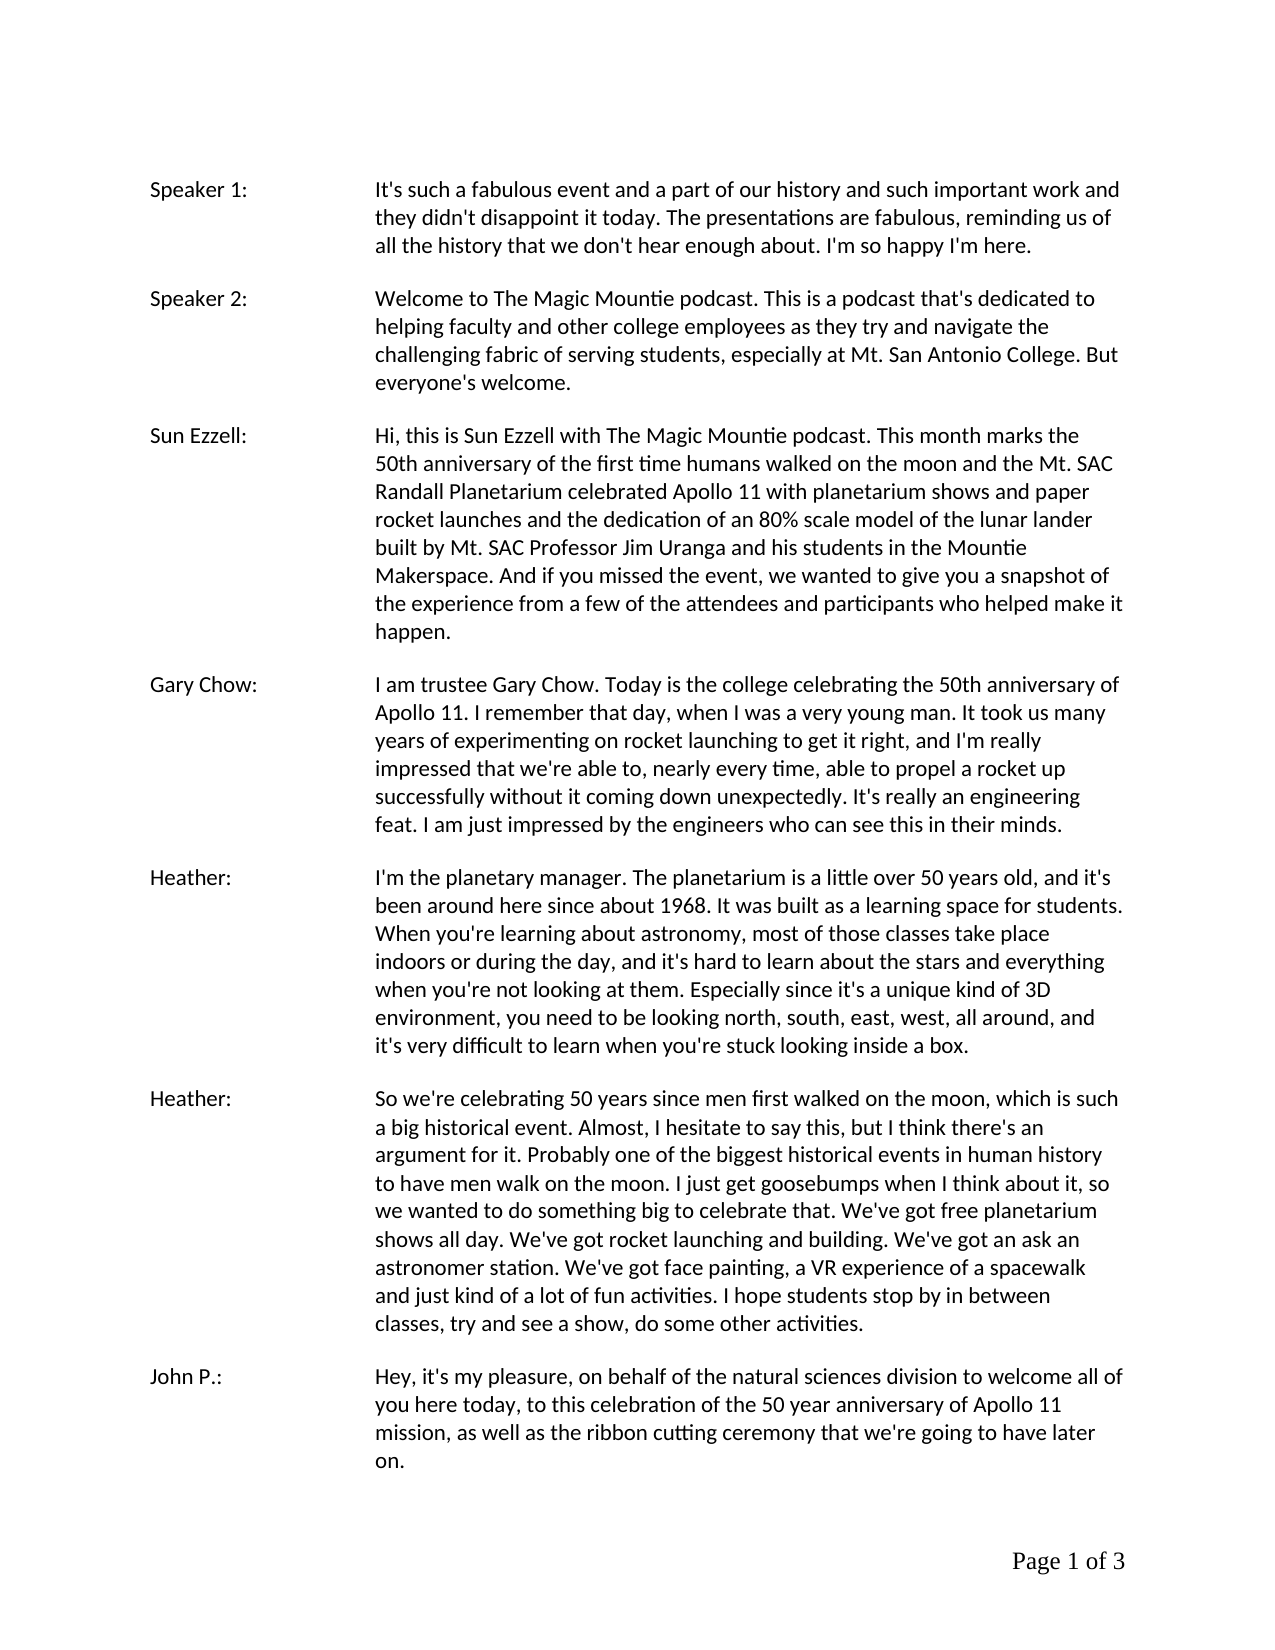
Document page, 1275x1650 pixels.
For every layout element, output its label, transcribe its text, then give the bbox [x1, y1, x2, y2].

text Sun Ezzell: Hi, this is Sun Ezzell with The Magic Mountie podcast. This month marks the 50th anniversary of the first time humans walked on the moon and the Mt. SAC Randall Planetarium celebrated Apollo 11 with planetarium shows and paper rocket launches and the dedication of an 80% scale model of the lunar lander built by Mt. SAC Professor Jim Uranga and his students in the Mountie Makerspace. And if you missed the event, we wanted to give you a snapshot of the experience from a few of the attendees and participants who helped make it happen. [150, 421, 1125, 645]
text Gary Chow: I am trustee Gary Chow. Today is the college celebrating the 50th anniversary of Apollo 11. I remember that day, when I was a very young man. It took us many years of experimenting on rocket launching to get it right, and I'm really impressed that we're able to, nearly every time, able to propel a rocket up successfully without it coming down unexpectedly. It's really an engineering feat. I am just impressed by the engineers who can see this in their minds. [150, 670, 1125, 838]
text John P.: Hey, it's my pleasure, on behalf of the natural sciences division to welcome all of you here today, to this celebration of the 50 year anniversary of Apollo 11 mission, as well as the ribbon cutting ceremony that we're going to have later on. [150, 1362, 1125, 1474]
text Heather: I'm the planetary manager. The planetarium is a little over 50 years old, and it's been around here since about 1968. It was built as a learning space for students. When you're learning about astronomy, most of those classes take place indoors or during the day, and it's hard to learn about the stars and everything when you're not looking at them. Especially since it's a unique kind of 3D environment, you need to be looking north, south, east, west, all around, and it's very difficult to learn when you're stuck looking inside a box. [150, 863, 1125, 1059]
text Speaker 1: It's such a fabulous event and a part of our history and such important work and they didn't disappoint it today. The presentations are fabulous, reminding us of all the history that we don't hear enough about. I'm so happy I'm here. [150, 175, 1125, 259]
text Speaker 2: Welcome to The Magic Mountie podcast. This is a podcast that's dedicated to helping faculty and other college employees as they try and navigate the challenging fabric of serving students, especially at Mt. San Antonio College. But everyone's welcome. [150, 284, 1125, 396]
text Heather: So we're celebrating 50 years since men first walked on the moon, which is such a big historical event. Almost, I hesitate to say this, but I think there's an argument for it. Probably one of the biggest historical events in human history to have men walk on the moon. I just get goosebumps when I think about it, so we wanted to do something big to celebrate that. We've got free planetarium shows all day. We've got rocket launching and building. We've got an ask an astronomer station. We've got face painting, a VR experience of a spacewalk and just kind of a lot of fun activities. I hope students stop by in between classes, try and see a show, do some other activities. [150, 1084, 1125, 1337]
